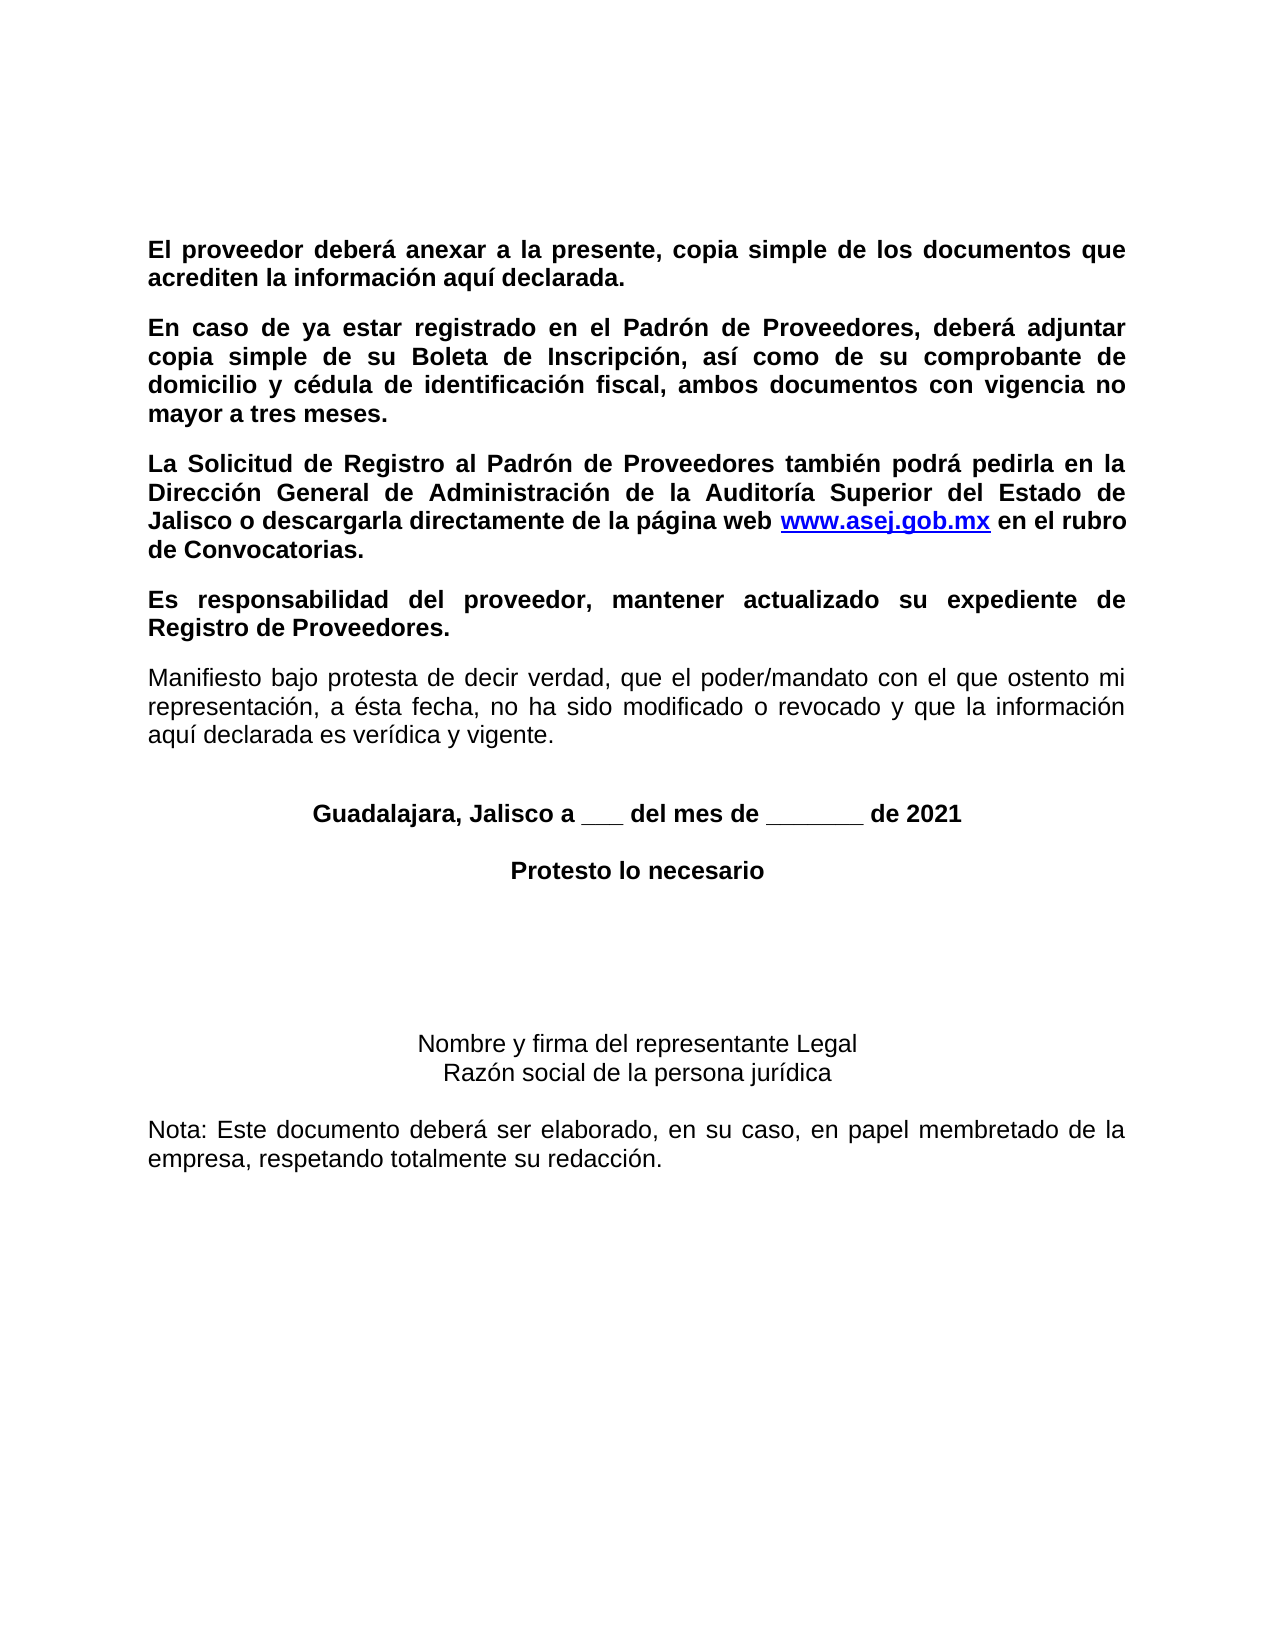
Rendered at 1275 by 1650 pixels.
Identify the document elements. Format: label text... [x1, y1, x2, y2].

text Protesto lo necesario [148, 856, 1127, 885]
text En caso de ya estar registrado en el Padrón de Proveedores, deberá adjuntar copia simple de su Boleta de Inscripción, así como de su comprobante de domicilio y cédula de identificación fiscal, ambos documentos con vigencia no mayor a tres meses. [148, 313, 1127, 428]
text Razón social de la persona jurídica [148, 1058, 1127, 1086]
text Es responsabilidad del proveedor, mantener actualizado su expediente de Registro de Proveedores. [148, 585, 1127, 642]
text Manifiesto bajo protesta de decir verdad, que el poder/mandato con el que ostento mi representación, a ésta fecha, no ha sido modificado o revocado y que la información aquí declarada es verídica y vigente. [148, 663, 1127, 749]
text La Solicitud de Registro al Padrón de Proveedores también podrá pedirla en la Dirección General de Administración de la Auditoría Superior del Estado de Jalisco o descargarla directamente de la página web www.asej.gob.mx en el rubro de Convocatorias. [148, 449, 1127, 564]
text Nota: Este documento deberá ser elaborado, en su caso, en papel membretado de la empresa, respetando totalmente su redacción. [148, 1115, 1127, 1173]
text El proveedor deberá anexar a la presente, copia simple de los documentos que acrediten la información aquí declarada. [148, 235, 1127, 292]
text Nombre y firma del representante Legal [148, 1029, 1127, 1058]
text Guadalajara, Jalisco a ___ del mes de _______ de 2021 [148, 799, 1127, 828]
